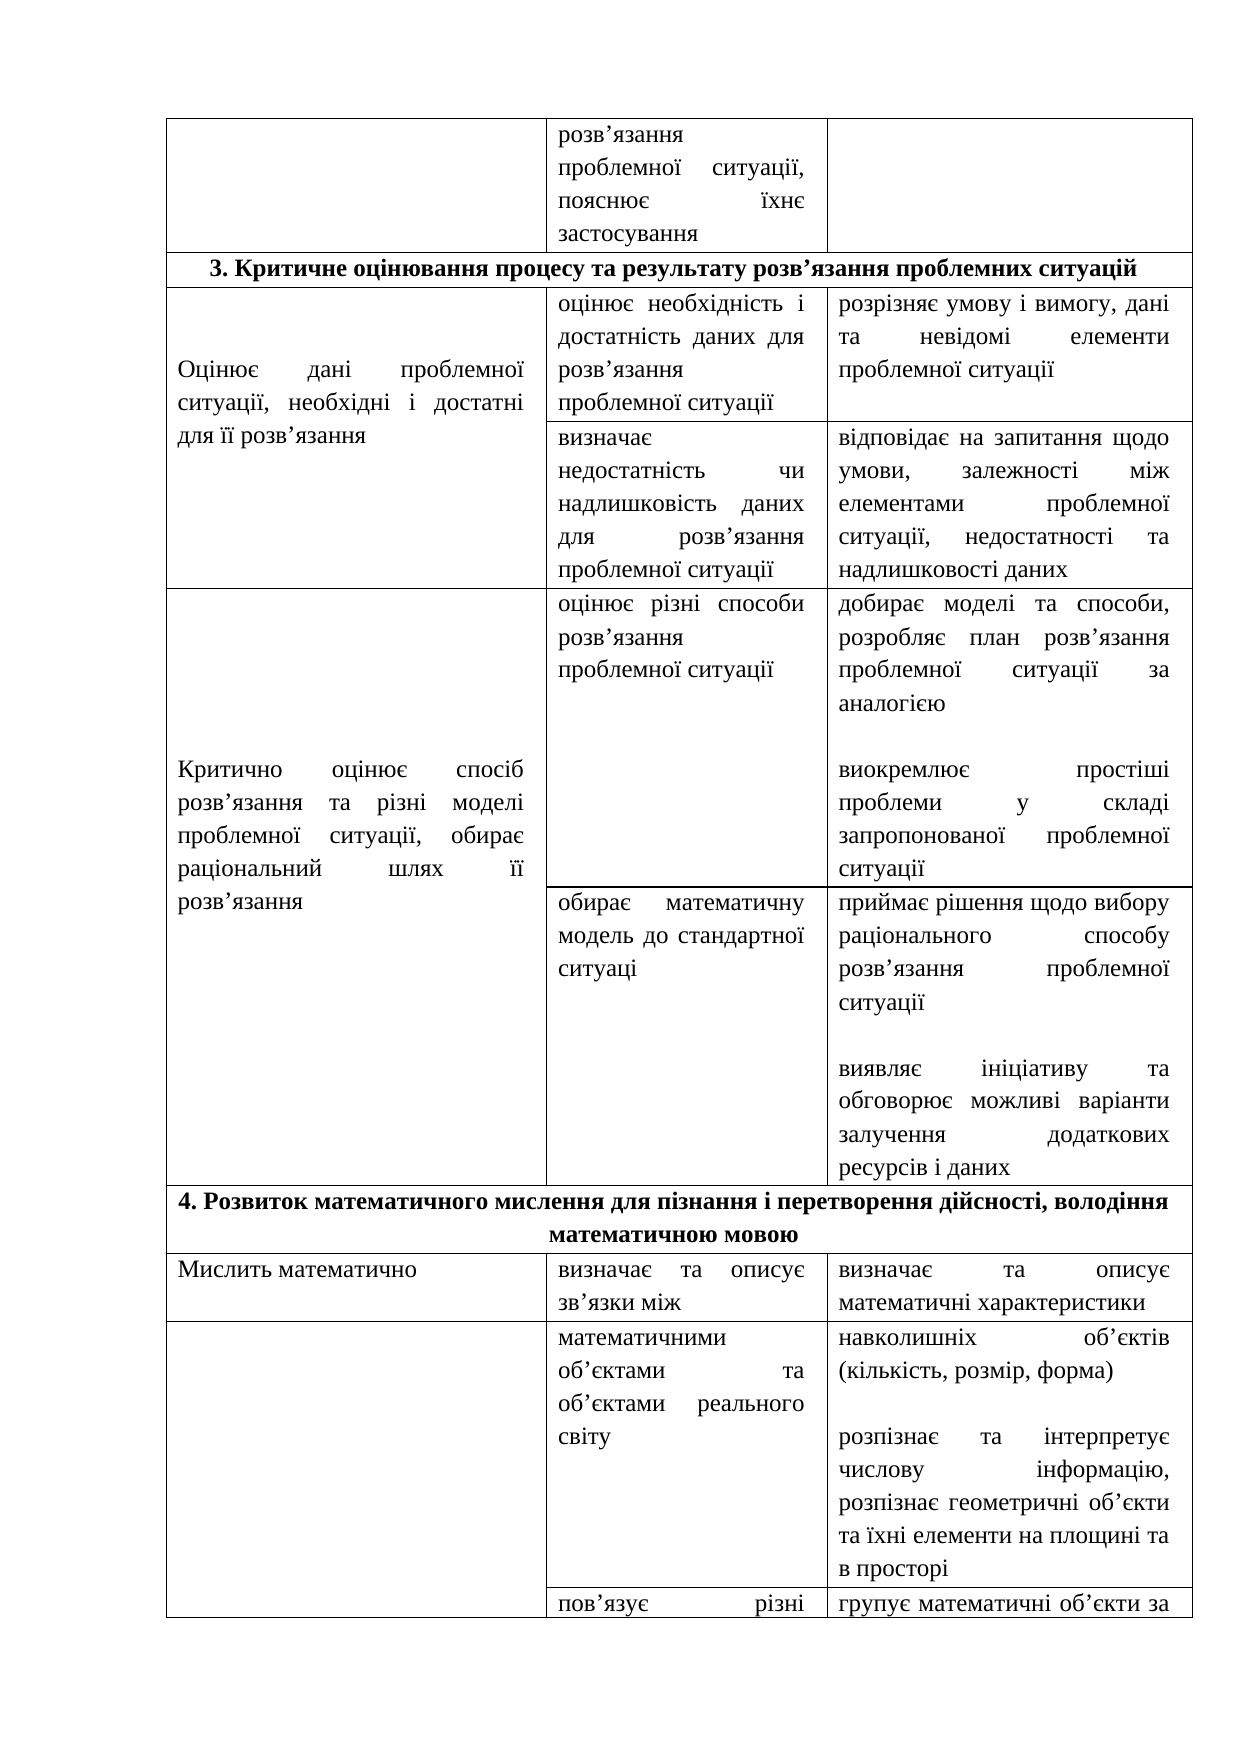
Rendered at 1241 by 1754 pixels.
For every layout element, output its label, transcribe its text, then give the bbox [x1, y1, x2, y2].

table_cell Оцінює дані проблемної ситуації, необхідні і достатні для її розв’язання [167, 288, 546, 587]
table_cell визначає недостатність чи надлишковість даних для розв’язання проблемної ситуації [547, 422, 827, 587]
table_cell навколишніх об’єктів (кількість, розмір, форма) розпізнає та інтерпретує числову інформацію, розпізнає геометричні об’єкти та їхні елементи на площині та в просторі [828, 1322, 1192, 1587]
table_cell добирає моделі та способи, розробляє план розв’язання проблемної ситуації за аналогією виокремлює простіші проблеми у складі запропонованої проблемної ситуації [828, 589, 1192, 886]
table_cell Критично оцінює спосіб розв’язання та різні моделі проблемної ситуації, обирає раціональний шлях її розв’язання [167, 589, 546, 1185]
table_cell Мислить математично [167, 1254, 546, 1321]
table_cell розрізняє умову і вимогу, дані та невідомі елементи проблемної ситуації [828, 288, 1192, 421]
table_cell математичними об’єктами та об’єктами реального світу [547, 1322, 827, 1587]
table_cell обирає математичну модель до стандартної ситуаці [547, 888, 827, 1185]
table_cell визначає та описує зв’язки між [547, 1254, 827, 1321]
table_cell 4. Розвиток математичного мислення для пізнання і перетворення дійсності, володіння математичною мовою [167, 1186, 1192, 1253]
table_cell [167, 1322, 546, 1617]
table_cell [828, 1588, 1192, 1617]
table_cell 3. Критичне оцінювання процесу та результату розв’язання проблемних ситуацій [167, 253, 1192, 287]
table_cell [167, 119, 546, 252]
table_cell приймає рішення щодо вибору раціонального способу розв’язання проблемної ситуації виявляє ініціативу та обговорює можливі варіанти залучення додаткових ресурсів і даних [828, 888, 1192, 1185]
table_cell оцінює необхідність і достатність даних для розв’язання проблемної ситуації [547, 288, 827, 421]
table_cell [547, 1588, 827, 1617]
table_cell [828, 119, 1192, 252]
table_cell відповідає на запитання щодо умови, залежності між елементами проблемної ситуації, недостатності та надлишковості даних [828, 422, 1192, 587]
table_cell визначає та описує математичні характеристики [828, 1254, 1192, 1321]
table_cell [547, 119, 827, 252]
table_cell оцінює різні способи розв’язання проблемної ситуації [547, 589, 827, 886]
